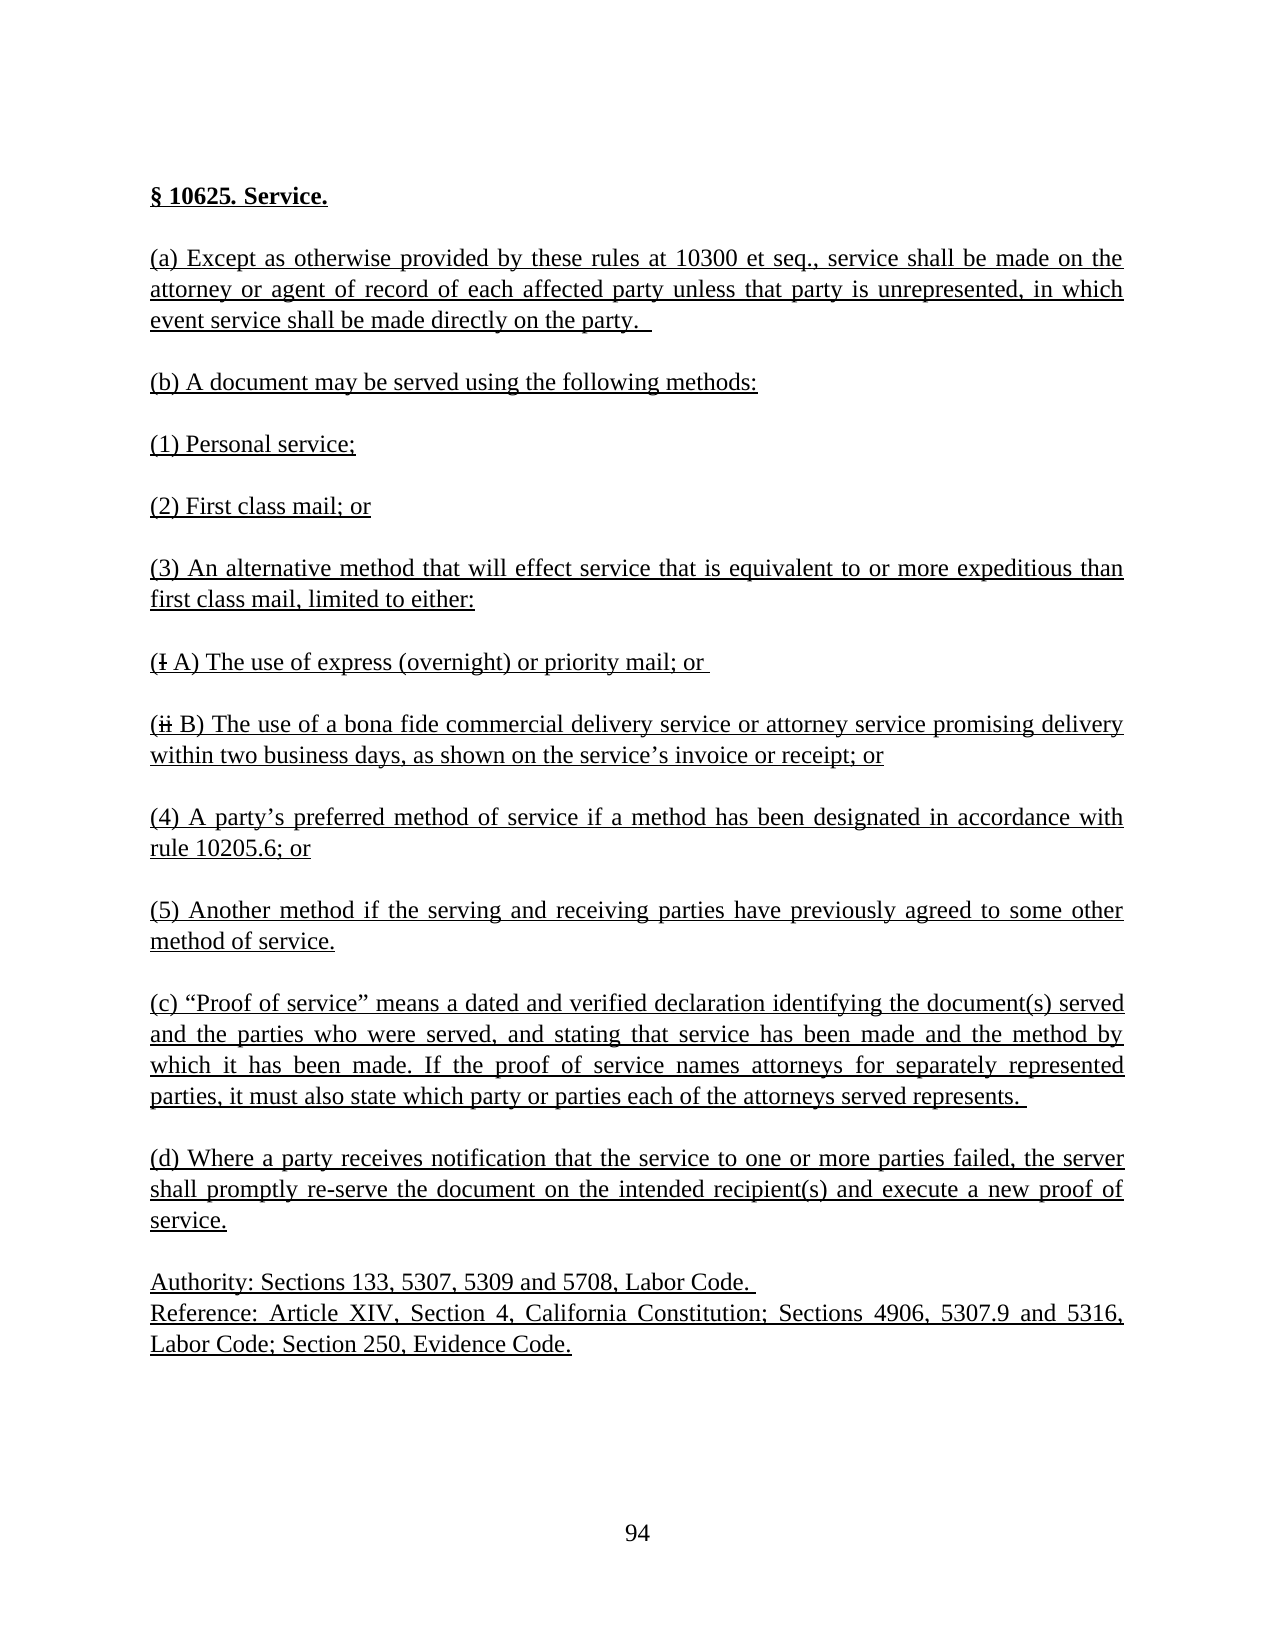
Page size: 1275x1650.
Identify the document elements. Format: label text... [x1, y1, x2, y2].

text § 10625. Service. [150, 181, 1125, 210]
text (c) “Proof of service” means a dated and verified declaration identifying the document(s) served and the parties who were served, and stating that service has been made and the method by which it has been made. If the proof of service names attorneys for separately represented parties, it must also state which party or parties each of the attorneys served represents. [150, 1077, 1125, 1110]
text (d) Where a party receives notification that the service to one or more parties failed, the server shall promptly re-serve the document on the intended recipient(s) and execute a new proof of service. [150, 1143, 1125, 1168]
text (1) Personal service; [150, 429, 1125, 458]
text (a) Except as otherwise provided by these rules at 10300 et seq., service shall be made on the attorney or agent of record of each affected party unless that party is unrepresented, in which event service shall be made directly on the party. [150, 243, 1125, 334]
text (ii B) The use of a bona fide commercial delivery service or attorney service promising delivery within two business days, as shown on the service’s invoice or receipt; or [150, 709, 1125, 768]
text (b) A document may be served using the following methods: [150, 367, 1125, 396]
text (4) A party’s preferred method of service if a method has been designated in accordance with rule 10205.6; or [150, 802, 1125, 862]
text (c) “Proof of service” means a dated and verified declaration identifying the document(s) served and the parties who were served, and stating that service has been made and the method by which it has been made. If the proof of service names attorneys for separately represented parties, it must also state which party or parties each of the attorneys served represents. [150, 988, 1125, 1013]
text (3) An alternative method that will effect service that is equivalent to or more expeditious than first class mail, limited to either: [150, 553, 1125, 613]
text (d) Where a party receives notification that the service to one or more parties failed, the server shall promptly re-serve the document on the intended recipient(s) and execute a new proof of service. [150, 1170, 1125, 1234]
text (2) First class mail; or [150, 491, 1125, 520]
text (5) Another method if the serving and receiving parties have previously agreed to some other method of service. [150, 895, 1125, 955]
text Reference: Article XIV, Section 4, California Constitution; Sections 4906, 5307.9 and 5316, Labor Code; Section 250, Evidence Code. [150, 1298, 1125, 1358]
text (I A) The use of express (overnight) or priority mail; or [150, 647, 1125, 675]
text (c) “Proof of service” means a dated and verified declaration identifying the document(s) served and the parties who were served, and stating that service has been made and the method by which it has been made. If the proof of service names attorneys for separately represented parties, it must also state which party or parties each of the attorneys served represents. [150, 1014, 1125, 1075]
text Authority: Sections 133, 5307, 5309 and 5708, Labor Code. [150, 1267, 1125, 1296]
